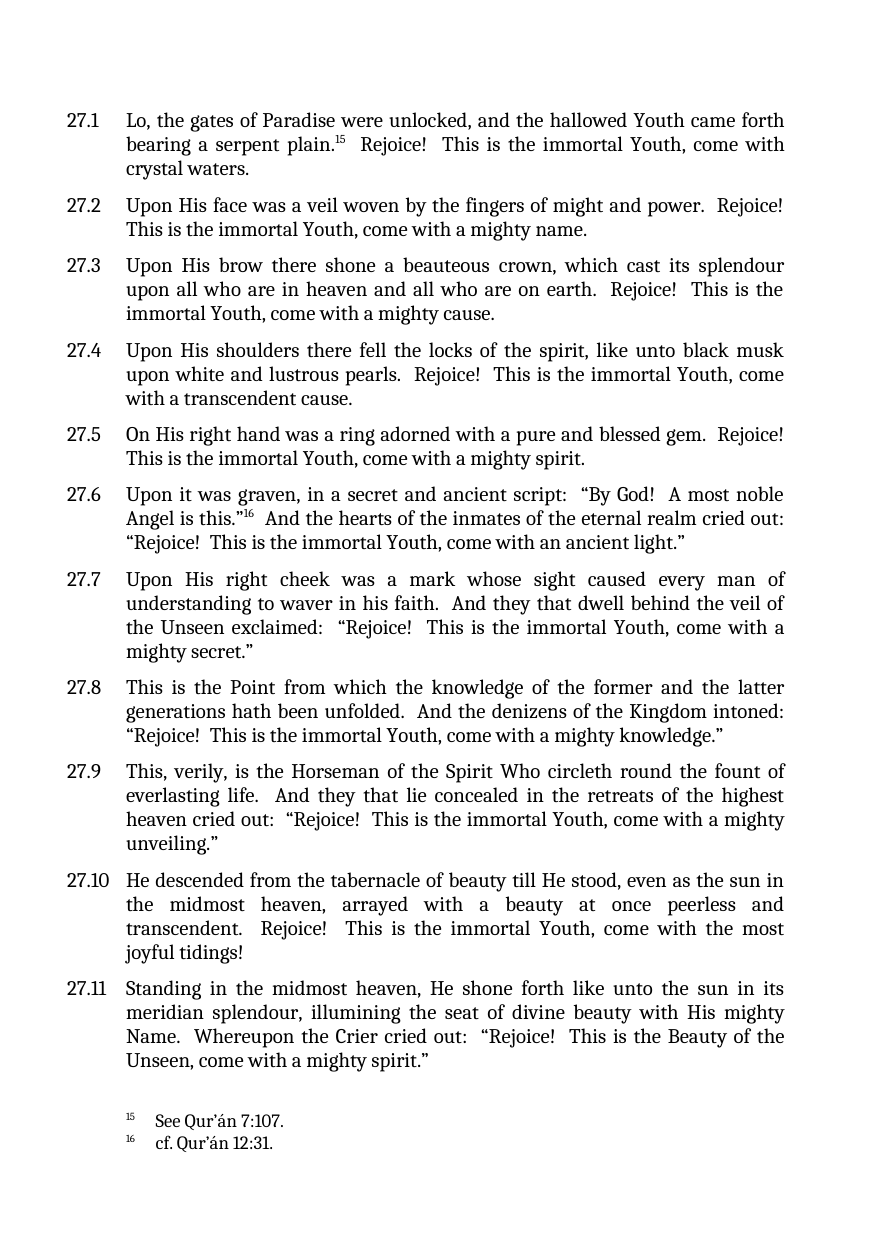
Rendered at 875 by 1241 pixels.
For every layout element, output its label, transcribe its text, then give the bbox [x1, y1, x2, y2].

text 27.7 Upon His right cheek was a mark whose sight caused every man of understanding to waver in his faith. And they that dwell behind the veil of the Unseen exclaimed: “Rejoice! This is the immortal Youth, come with a mighty secret.” [67, 567, 785, 663]
text 27.3 Upon His brow there shone a beauteous crown, which cast its splendour upon all who are in heaven and all who are on earth. Rejoice! This is the immortal Youth, come with a mighty cause. [67, 254, 785, 326]
text 27.8 This is the Point from which the knowledge of the former and the latter generations hath been unfolded. And the denizens of the Kingdom intoned: “Rejoice! This is the immortal Youth, come with a mighty knowledge.” [67, 676, 785, 748]
text 27.9 This, verily, is the Horseman of the Spirit Who circleth round the fount of everlasting life. And they that lie concealed in the retreats of the highest heaven cried out: “Rejoice! This is the immortal Youth, come with a mighty unveiling.” [67, 760, 785, 856]
text 27.4 Upon His shoulders there fell the locks of the spirit, like unto black musk upon white and lustrous pearls. Rejoice! This is the immortal Youth, come with a transcendent cause. [67, 338, 785, 410]
text 27.10 He descended from the tabernacle of beauty till He stood, even as the sun in the midmost heaven, arrayed with a beauty at once peerless and transcendent. Rejoice! This is the immortal Youth, come with the most joyful tidings! [67, 868, 785, 964]
text 27.2 Upon His face was a veil woven by the fingers of might and power. Rejoice! This is the immortal Youth, come with a mighty name. [67, 193, 785, 241]
text 27.6 Upon it was graven, in a secret and ancient script: “By God! A most noble Angel is this.” And the hearts of the inmates of the eternal realm cried out: “Rejoice! This is the immortal Youth, come with an ancient light.” [67, 483, 785, 555]
text 27.1 Lo, the gates of Paradise were unlocked, and the hallowed Youth came forth bearing a serpent plain. Rejoice! This is the immortal Youth, come with crystal waters. [67, 109, 785, 181]
text 27.5 On His right hand was a ring adorned with a pure and blessed gem. Rejoice! This is the immortal Youth, come with a mighty spirit. [67, 423, 785, 471]
text 27.11 Standing in the midmost heaven, He shone forth like unto the sun in its meridian splendour, illumining the seat of divine beauty with His mighty Name. Whereupon the Crier cried out: “Rejoice! This is the Beauty of the Unseen, come with a mighty spirit.” [67, 977, 785, 1073]
